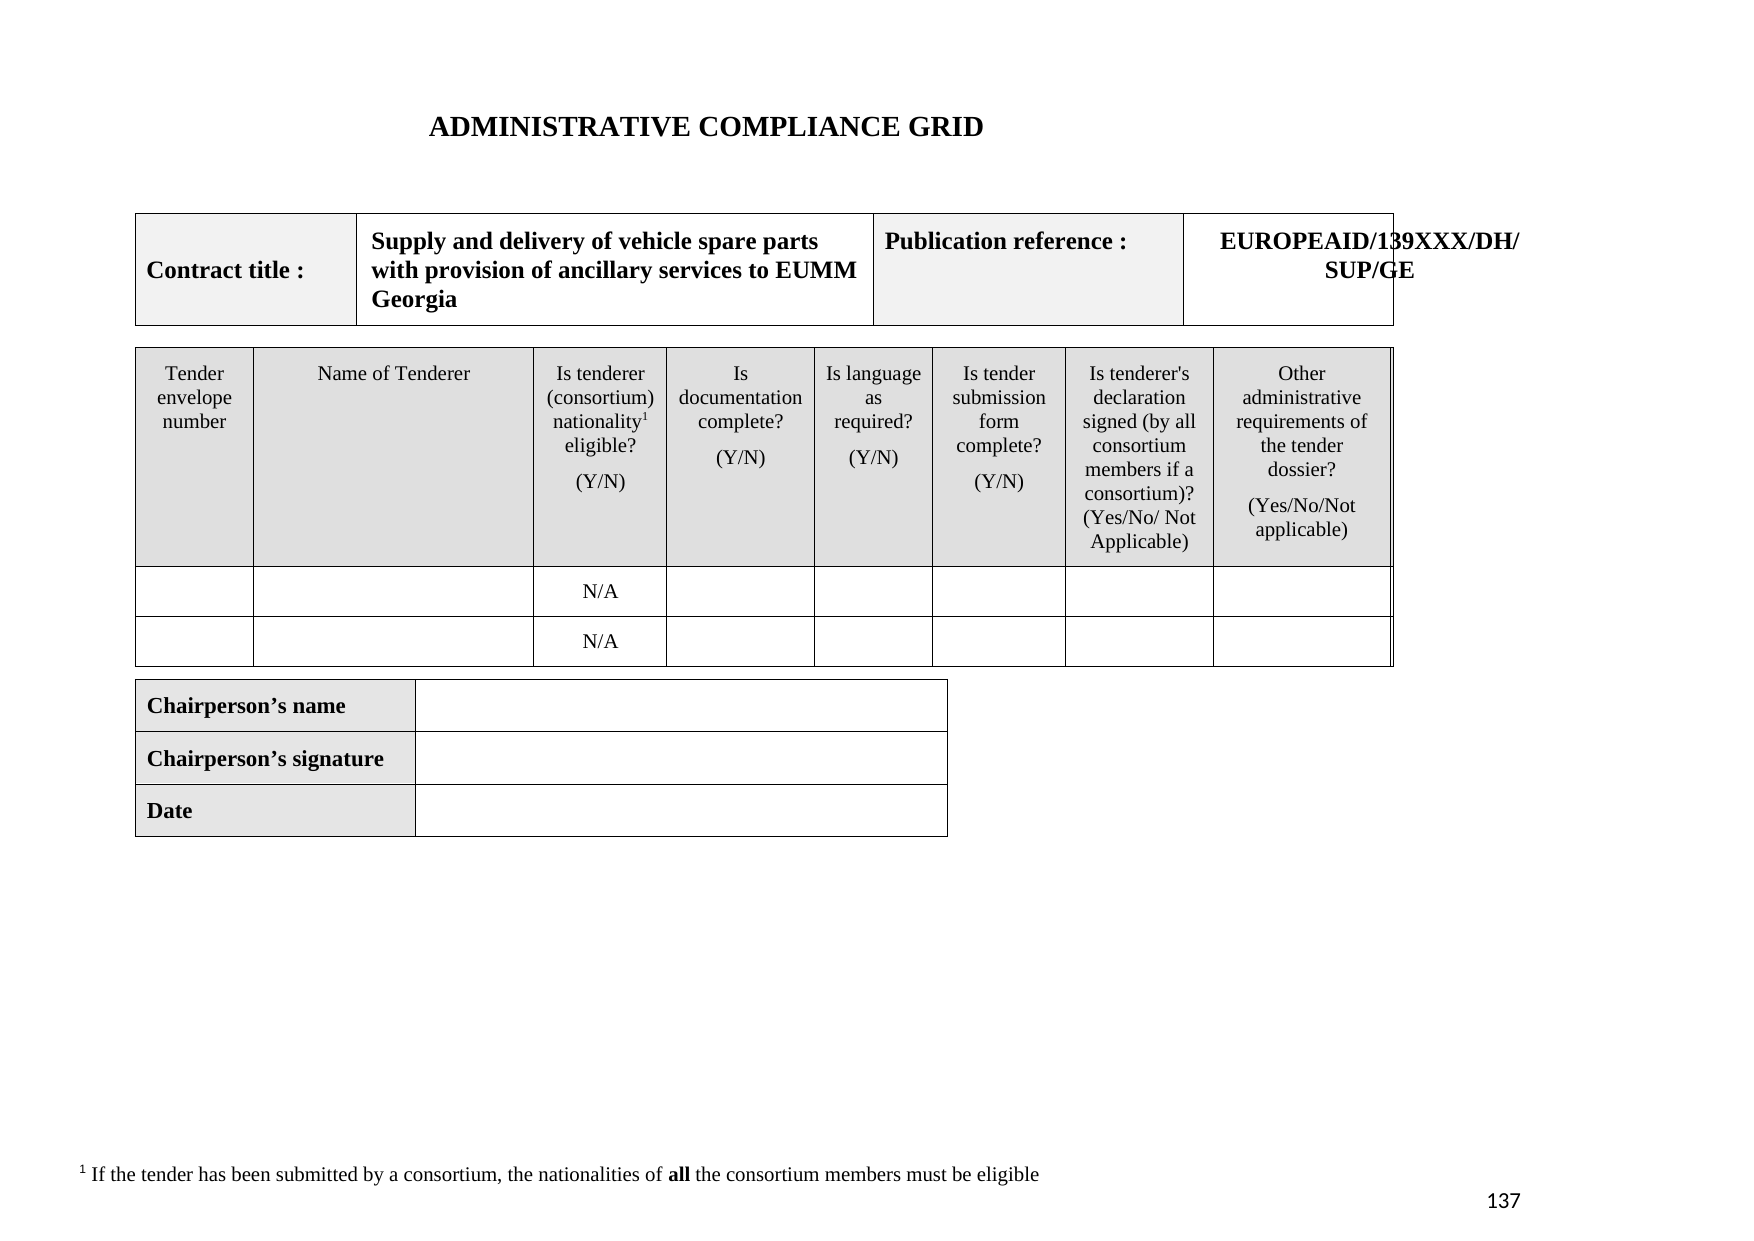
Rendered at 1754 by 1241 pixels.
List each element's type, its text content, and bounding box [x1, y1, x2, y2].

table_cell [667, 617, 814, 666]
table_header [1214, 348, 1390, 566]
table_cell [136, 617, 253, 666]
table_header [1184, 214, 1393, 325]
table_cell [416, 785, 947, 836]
text ADMINISTRATIVE COMPLIANCE GRID [79, 109, 1333, 143]
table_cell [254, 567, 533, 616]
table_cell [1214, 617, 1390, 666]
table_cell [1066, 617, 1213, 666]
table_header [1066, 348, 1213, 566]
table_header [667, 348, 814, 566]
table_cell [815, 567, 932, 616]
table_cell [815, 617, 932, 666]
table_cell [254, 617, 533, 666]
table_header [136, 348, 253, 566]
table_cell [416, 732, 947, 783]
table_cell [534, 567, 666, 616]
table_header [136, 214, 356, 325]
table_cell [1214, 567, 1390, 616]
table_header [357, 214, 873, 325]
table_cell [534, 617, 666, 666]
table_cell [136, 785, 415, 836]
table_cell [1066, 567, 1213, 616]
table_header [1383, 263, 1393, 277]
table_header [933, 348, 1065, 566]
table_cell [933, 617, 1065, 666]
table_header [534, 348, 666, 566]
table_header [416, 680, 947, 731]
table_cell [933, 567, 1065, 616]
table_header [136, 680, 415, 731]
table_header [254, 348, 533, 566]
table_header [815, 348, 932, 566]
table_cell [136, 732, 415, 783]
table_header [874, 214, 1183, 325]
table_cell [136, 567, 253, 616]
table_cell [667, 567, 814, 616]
